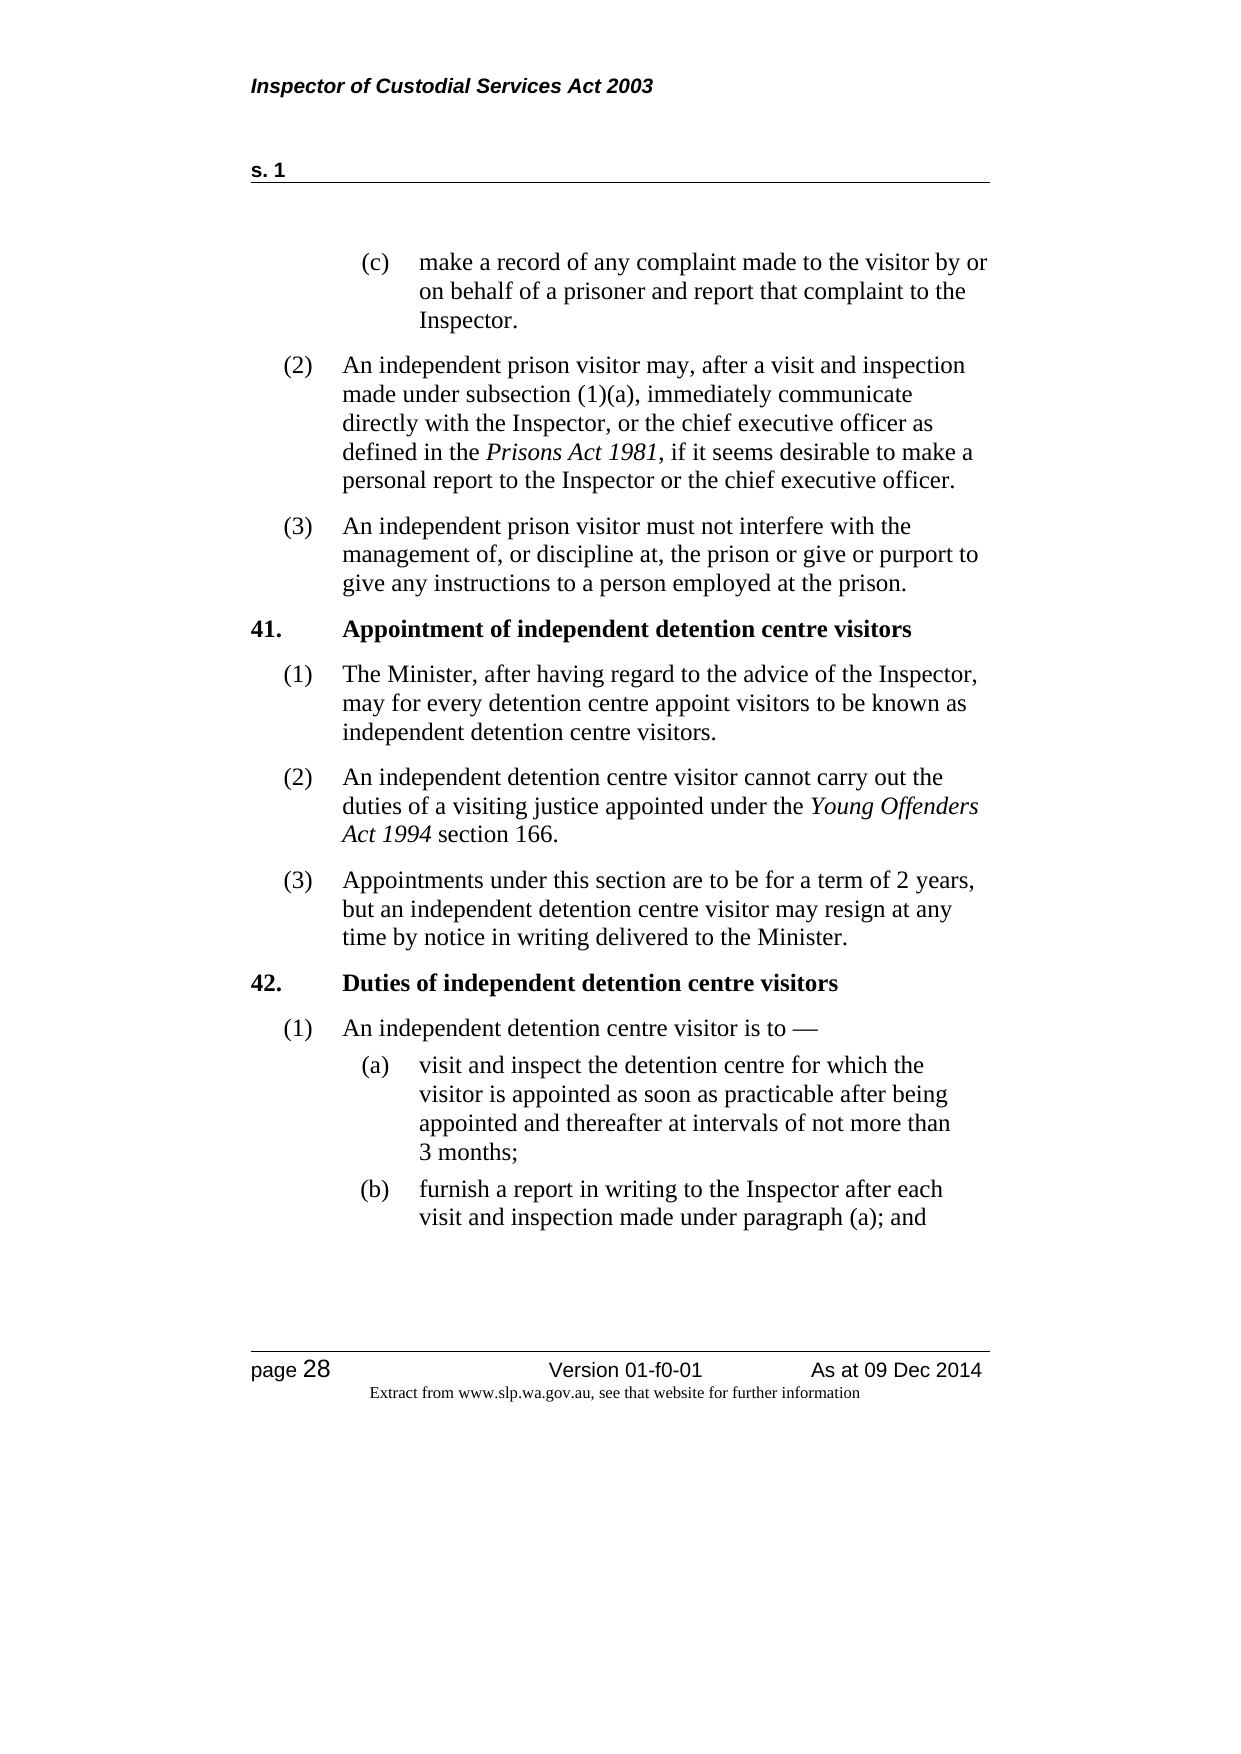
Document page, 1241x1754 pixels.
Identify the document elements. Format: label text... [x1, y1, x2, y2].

text (1) An independent detention centre visitor is to — [251, 1013, 990, 1042]
subtitle 41. Appointment of independent detention centre visitors [251, 614, 990, 642]
subtitle 42. Duties of independent detention centre visitors [251, 968, 990, 997]
text (1) The Minister, after having regard to the advice of the Inspector, may for every detention centre appoint visitors to be known as independent detention centre visitors. [251, 659, 990, 745]
text (a) visit and inspect the detention centre for which the visitor is appointed as soon as practicable after being appointed and thereafter at intervals of not more than 3 months; [251, 1050, 990, 1165]
text (2) An independent prison visitor may, after a visit and inspection made under subsection (1)(a), immediately communicate directly with the Inspector, or the chief executive officer as defined in the Prisons Act 1981, if it seems desirable to make a personal report to the Inspector or the chief executive officer. [251, 350, 990, 494]
text (b) furnish a report in writing to the Inspector after each visit and inspection made under paragraph (a); and [251, 1174, 990, 1231]
text (2) An independent detention centre visitor cannot carry out the duties of a visiting justice appointed under the Young Offenders Act 1994 section 166. [251, 762, 990, 848]
text (3) An independent prison visitor must not interfere with the management of, or discipline at, the prison or give or purport to give any instructions to a person employed at the prison. [251, 511, 990, 597]
text (3) Appointments under this section are to be for a term of 2 years, but an independent detention centre visitor may resign at any time by notice in writing delivered to the Minister. [251, 865, 990, 951]
text (c) make a record of any complaint made to the visitor by or on behalf of a prisoner and report that complaint to the Inspector. [251, 247, 990, 334]
